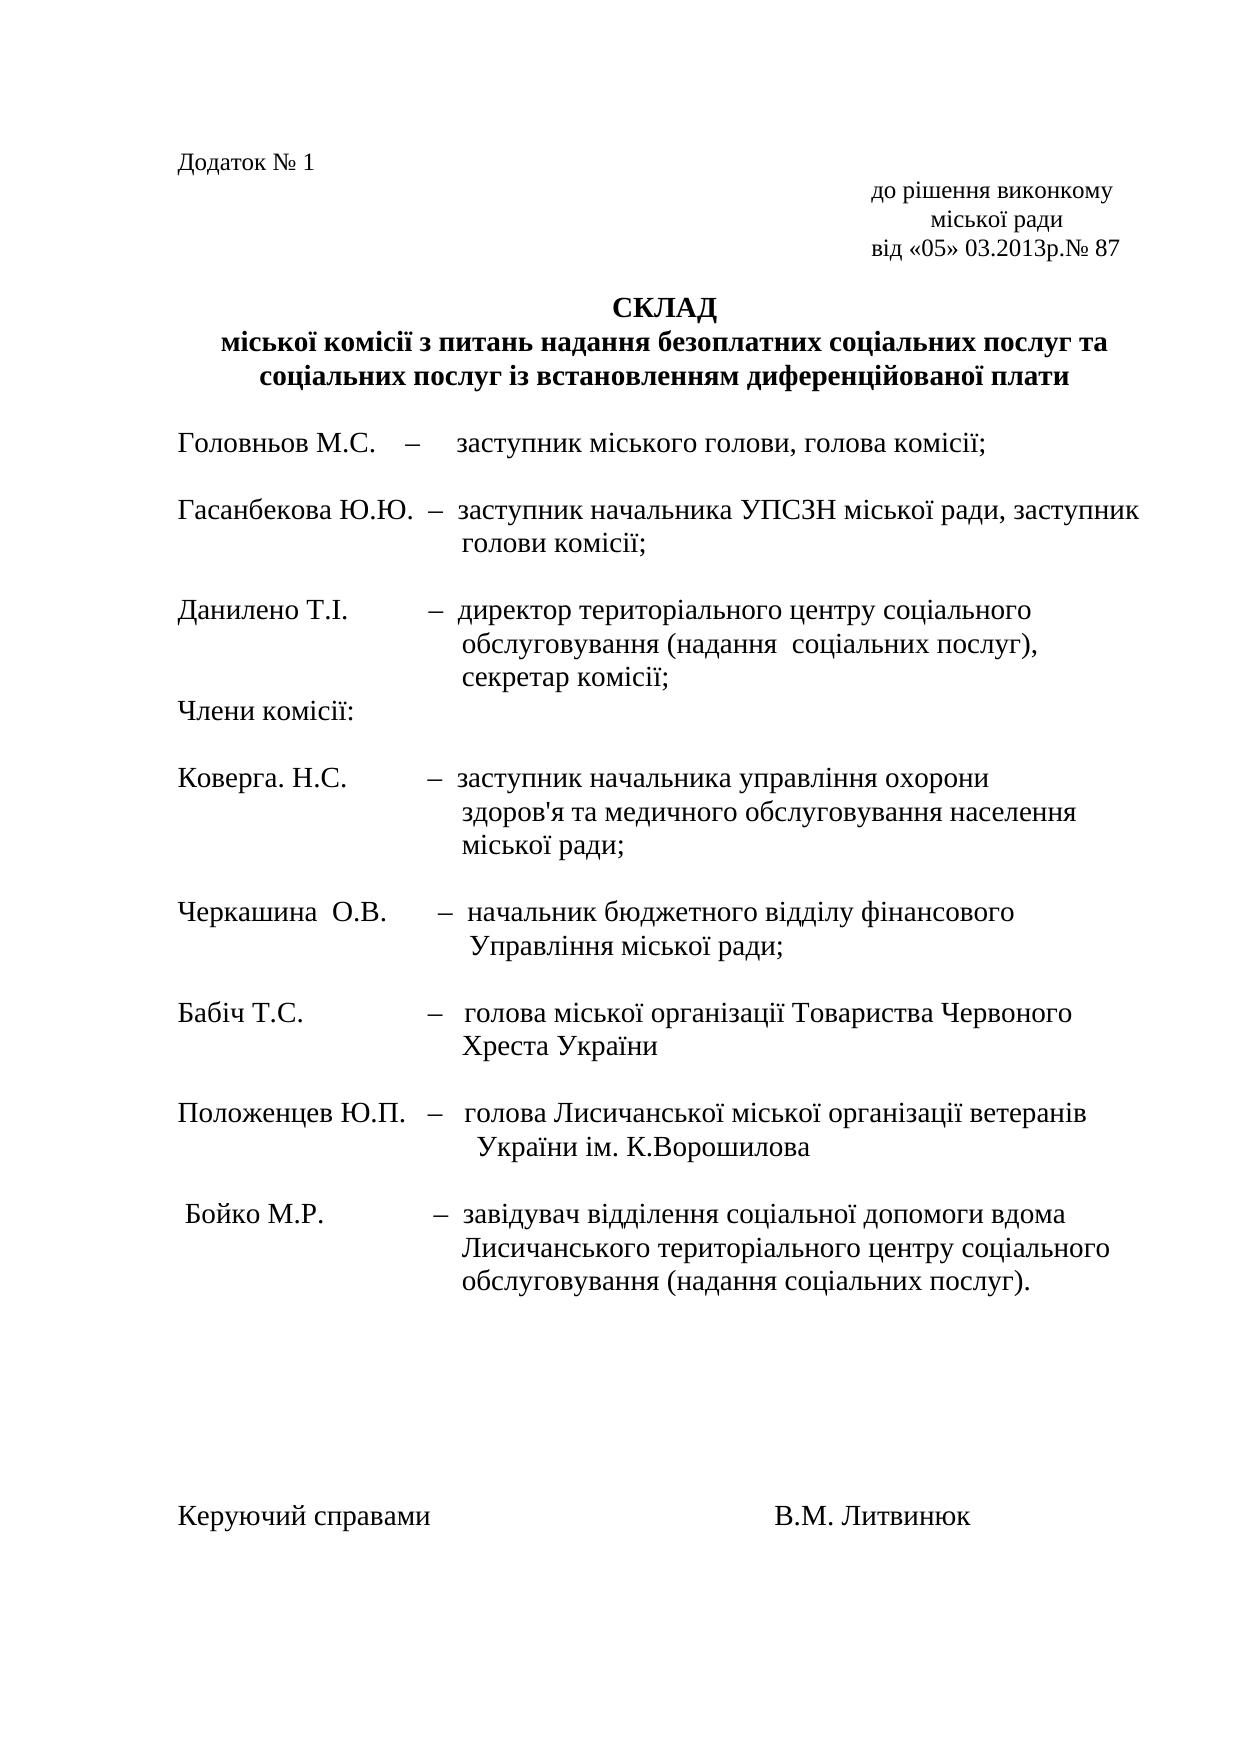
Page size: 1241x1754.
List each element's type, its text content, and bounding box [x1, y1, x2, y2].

text від «05» 03.2013р.№ 87 [177, 233, 1152, 262]
text секретар комісії; [177, 659, 1152, 693]
text обслуговування (надання соціальних послуг), [177, 626, 1152, 659]
text Данилено Т.І. – директор територіального центру соціального [177, 592, 1152, 626]
text до рішення виконкому [177, 176, 1152, 204]
text Гасанбекова Ю.Ю. – заступник начальника УПСЗН міської ради, заступник [177, 492, 1152, 525]
text Коверга. Н.С. – заступник начальника управління охорони [177, 760, 1152, 794]
text голови комісії; [177, 525, 1152, 559]
text Лисичанського територіального центру соціального [177, 1230, 1152, 1263]
text міської ради; [177, 827, 1152, 861]
text міської комісії з питань надання безоплатних соціальних послуг та соціальних послуг із встановленням диференційованої плати [177, 324, 1152, 391]
text Додаток № 1 [177, 147, 1152, 176]
text Бабіч Т.С. – голова міської організації Товариства Червоного [177, 995, 1152, 1028]
text обслуговування (надання соціальних послуг). [177, 1263, 1152, 1297]
text України ім. К.Ворошилова [177, 1129, 1152, 1163]
text СКЛАД [177, 291, 1152, 324]
text Бойко М.Р. – завідувач відділення соціальної допомоги вдома [177, 1196, 1152, 1230]
text Хреста України [177, 1028, 1152, 1062]
text Управління міської ради; [177, 928, 1152, 961]
text міської ради [177, 204, 1152, 233]
text Положенцев Ю.П. – голова Лисичанської міської організації ветеранів [177, 1096, 1152, 1129]
text Керуючий справами В.М. Литвинюк [177, 1498, 1152, 1532]
text Головньов М.С. – заступник міського голови, голова комісії; [177, 425, 1152, 458]
text Члени комісії: [177, 693, 1152, 727]
text здоров'я та медичного обслуговування населення [177, 794, 1152, 827]
text Черкашина О.В. – начальник бюджетного відділу фінансового [177, 894, 1152, 928]
